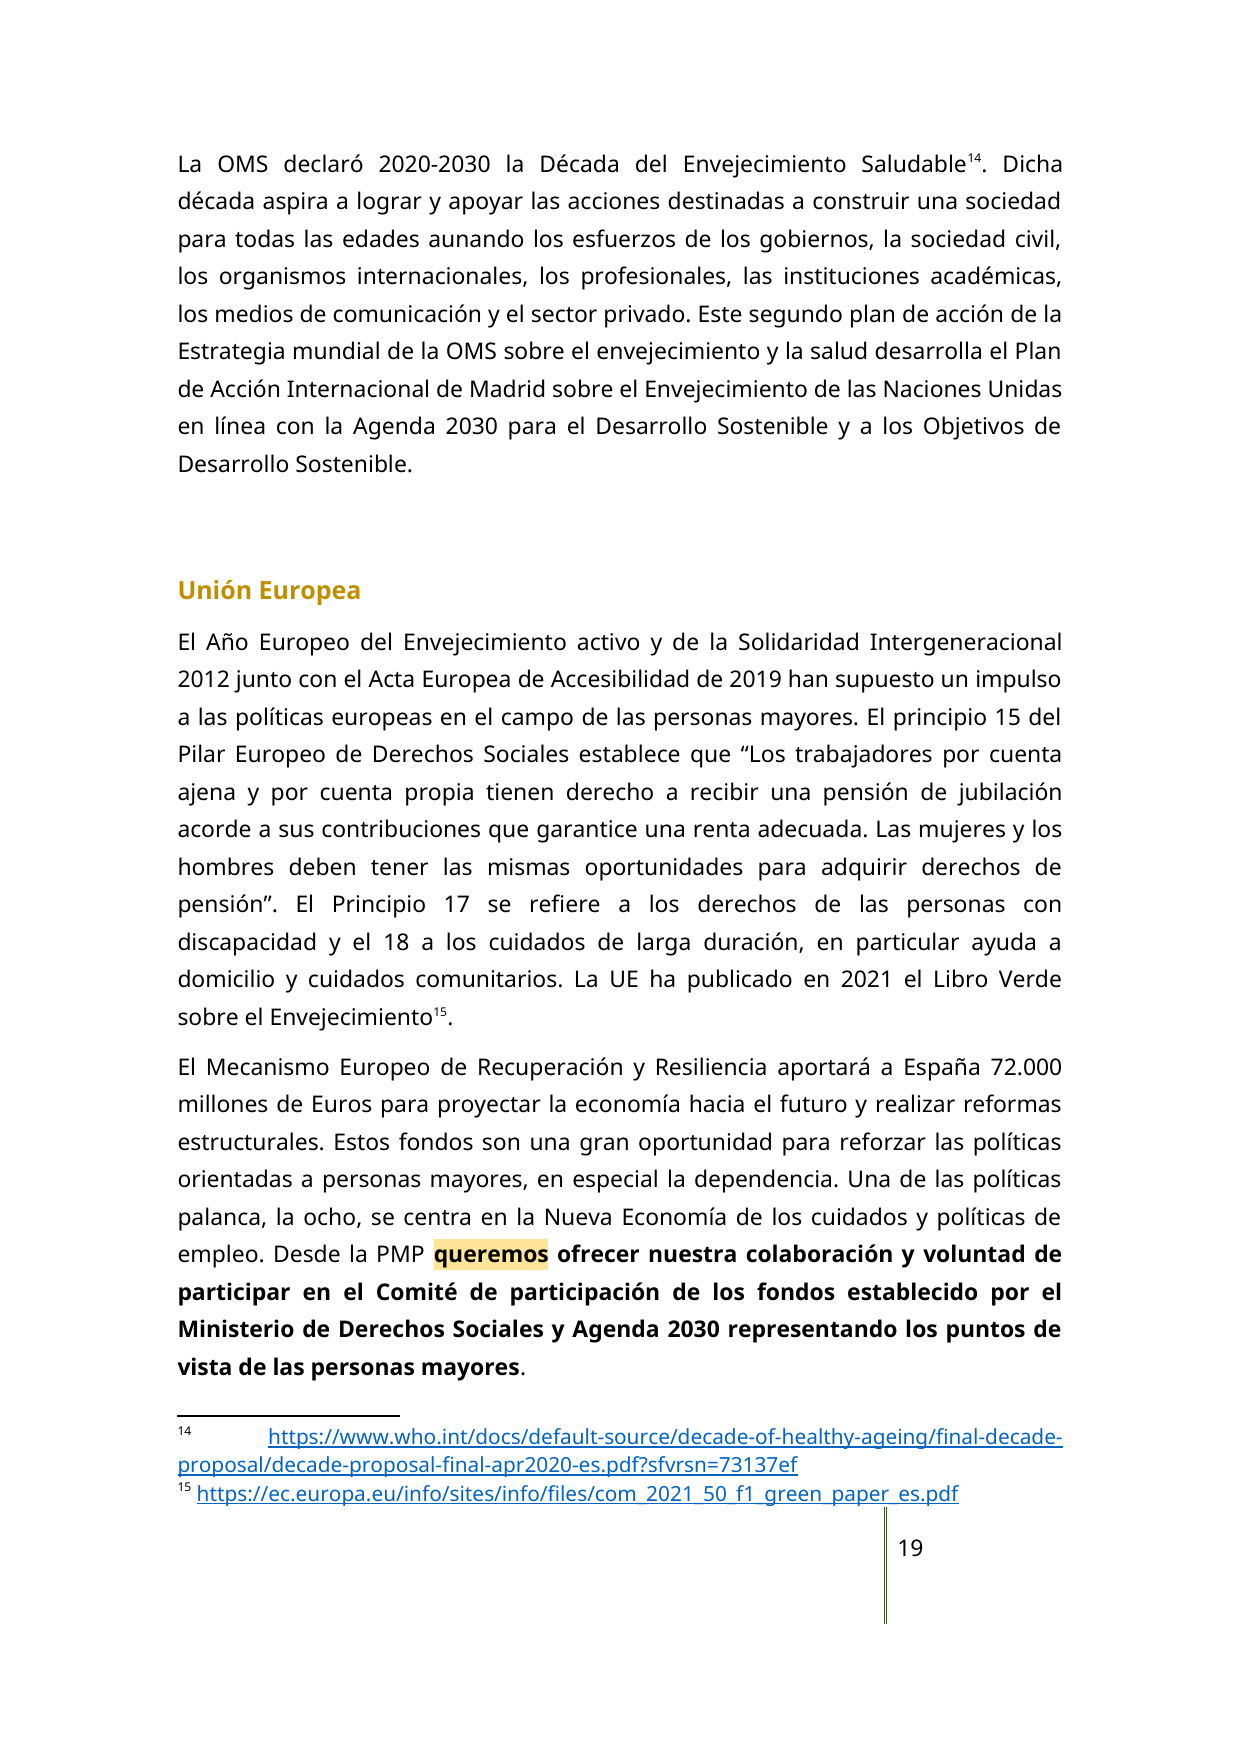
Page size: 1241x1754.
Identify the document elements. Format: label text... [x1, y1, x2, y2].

text El Mecanismo Europeo de Recuperación y Resiliencia aportará a España 72.000 millones de Euros para proyectar la economía hacia el futuro y realizar reformas estructurales. Estos fondos son una gran oportunidad para reforzar las políticas orientadas a personas mayores, en especial la dependencia. Una de las políticas palanca, la ocho, se centra en la Nueva Economía de los cuidados y políticas de empleo. Desde la PMP queremos ofrecer nuestra colaboración y voluntad de participar en el Comité de participación de los fondos establecido por el Ministerio de Derechos Sociales y Agenda 2030 representando los puntos de vista de las personas mayores. [177, 1051, 1063, 1382]
text El Año Europeo del Envejecimiento activo y de la Solidaridad Intergeneracional 2012 junto con el Acta Europea de Accesibilidad de 2019 han supuesto un impulso a las políticas europeas en el campo de las personas mayores. El principio 15 del Pilar Europeo de Derechos Sociales establece que “Los trabajadores por cuenta ajena y por cuenta propia tienen derecho a recibir una pensión de jubilación acorde a sus contribuciones que garantice una renta adecuada. Las mujeres y los hombres deben tener las mismas oportunidades para adquirir derechos de pensión”. El Principio 17 se refiere a los derechos de las personas con discapacidad y el 18 a los cuidados de larga duración, en particular ayuda a domicilio y cuidados comunitarios. La UE ha publicado en 2021 el Libro Verde sobre el Envejecimiento. [177, 626, 1063, 1032]
text La OMS declaró 2020-2030 la Década del Envejecimiento Saludable. Dicha década aspira a lograr y apoyar las acciones destinadas a construir una sociedad para todas las edades aunando los esfuerzos de los gobiernos, la sociedad civil, los organismos internacionales, los profesionales, las instituciones académicas, los medios de comunicación y el sector privado. Este segundo plan de acción de la Estrategia mundial de la OMS sobre el envejecimiento y la salud desarrolla el Plan de Acción Internacional de Madrid sobre el Envejecimiento de las Naciones Unidas en línea con la Agenda 2030 para el Desarrollo Sostenible y a los Objetivos de Desarrollo Sostenible. [177, 148, 1063, 479]
subtitle Unión Europea [177, 573, 1063, 607]
